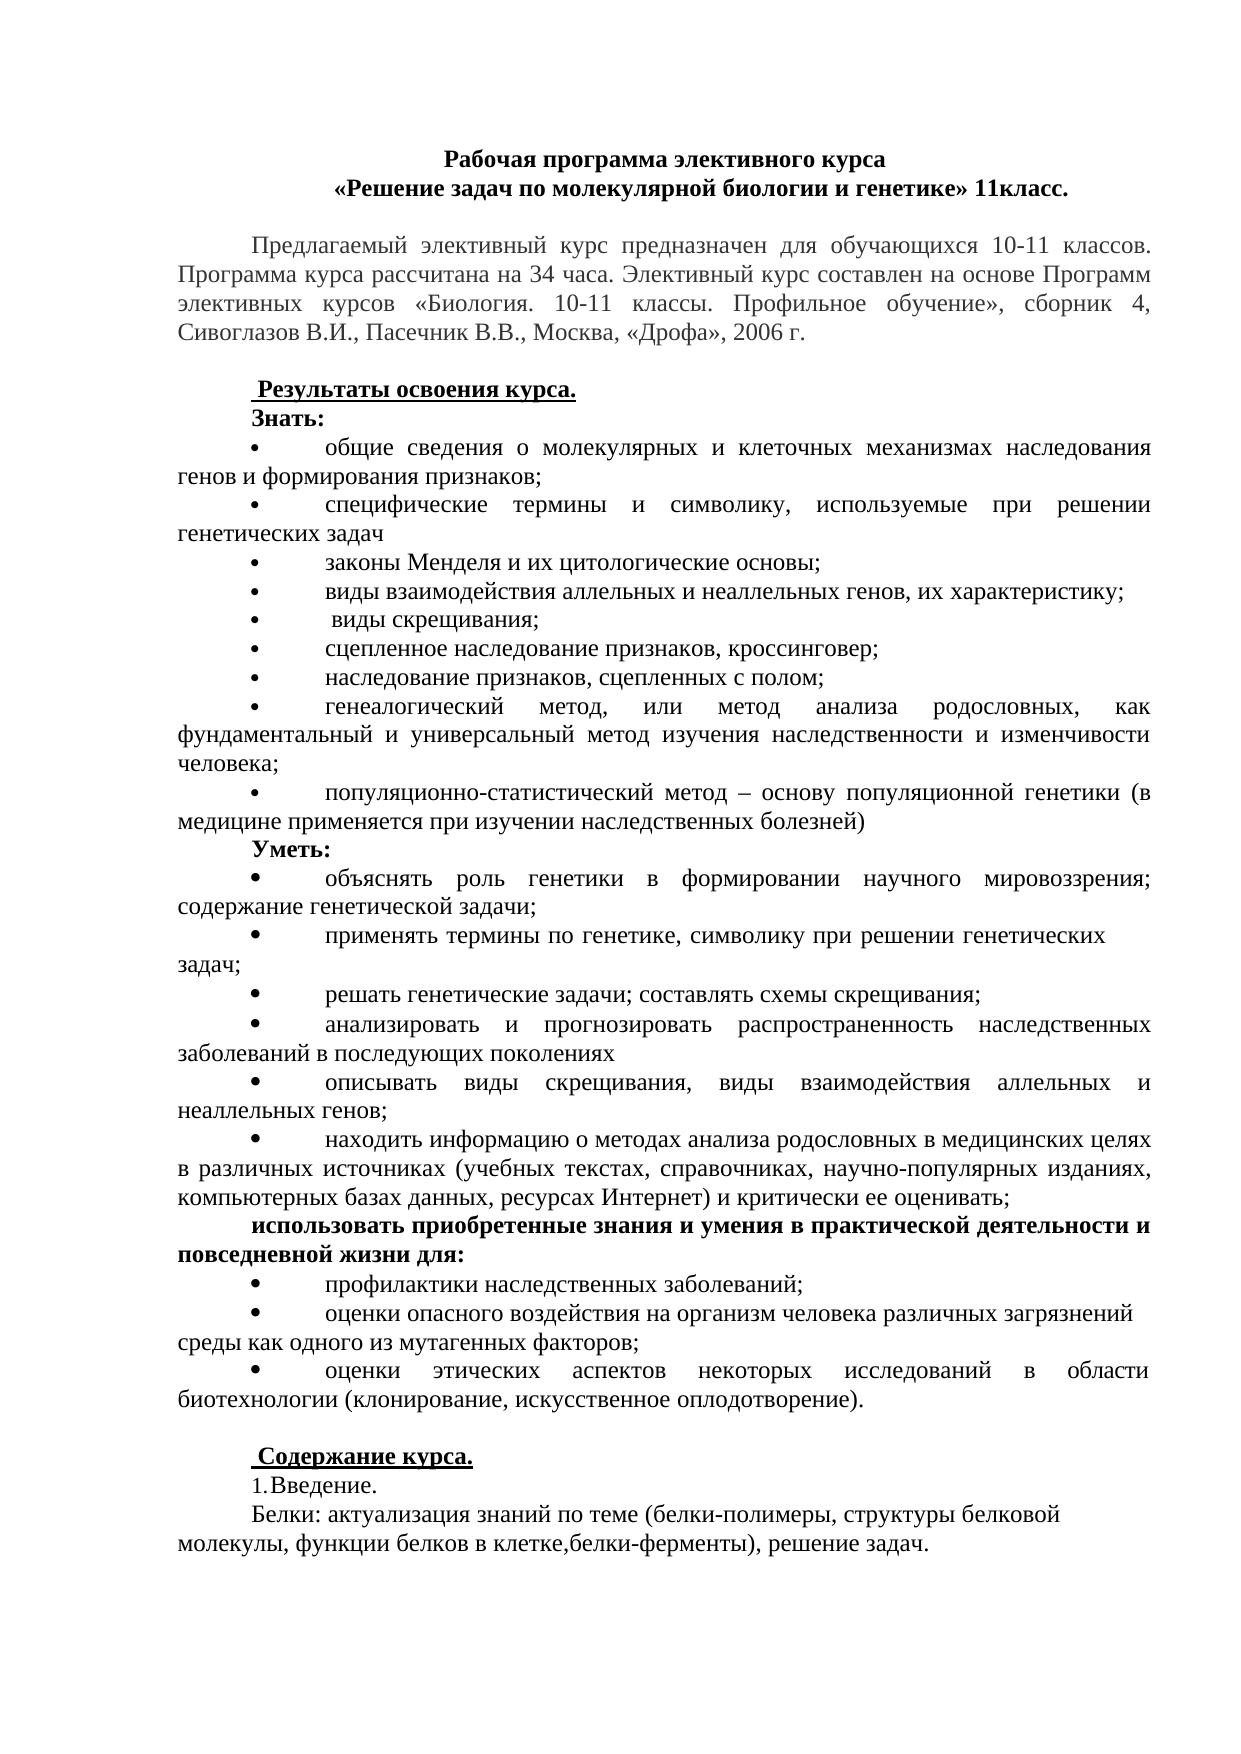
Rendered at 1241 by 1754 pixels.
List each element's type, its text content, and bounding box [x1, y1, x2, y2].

text «Решение задач по молекулярной биологии и генетике» 11класс. [239, 173, 1163, 202]
text задач; [177, 949, 241, 977]
list оценки этических аспектов некоторых исследований в области биотехнологии (клонирование, искусственное оплодотворение). [177, 1356, 1151, 1413]
list описывать виды скрещивания, виды взаимодействия аллельных и неаллельных генов; [177, 1068, 1152, 1124]
list общие сведения о молекулярных и клеточных механизмах наследования генов и формирования признаков; [177, 432, 1152, 489]
text Белки: актуализация знаний по теме (белки-полимеры, структуры белковой молекулы, функции белков в клетке,белки-ферменты), решение задач. [177, 1499, 1170, 1557]
list виды взаимодействия аллельных и неаллельных генов, их характеристику; [251, 576, 1201, 604]
text Предлагаемый элективный курс предназначен для обучающихся 10-11 классов. Программа курса рассчитана на 34 часа. Элективный курс составлен на основе Программ элективных курсов «Биология. 10-11 классы. Профильное обучение», сборник 4, Сивоглазов В.И., Пасечник В.В., Москва, «Дрофа», 2006 г. [177, 230, 1152, 345]
list законы Менделя и их цитологические основы; [251, 547, 1201, 576]
list решать генетические задачи; составлять схемы скрещивания; [251, 978, 1201, 1008]
list специфические термины и символику, используемые при решении генетических задач [177, 489, 1151, 547]
list наследование признаков, сцепленных с полом; [251, 662, 1201, 691]
list виды скрещивания; [251, 604, 1201, 633]
list сцепленное наследование признаков, кроссинговер; [251, 633, 1201, 662]
text заболеваний в последующих поколениях [177, 1039, 1201, 1067]
list профилактики наследственных заболеваний; [251, 1268, 1201, 1298]
list находить информацию о методах анализа родословных в медицинских целях в различных источниках (учебных текстах, справочниках, научно-популярных изданиях, компьютерных базах данных, ресурсах Интернет) и критически ее оценивать; [177, 1124, 1152, 1210]
list оценки опасного воздействия на организм человека различных загрязнений среды как одного из мутагенных факторов; [177, 1298, 1151, 1356]
subtitle Результаты освоения курса. Знать: [251, 374, 641, 432]
list Введение. [251, 1470, 1201, 1499]
list анализировать и прогнозировать распространенность наследственных [251, 1008, 1201, 1039]
list применять термины по генетике, символику при решении генетических [251, 920, 1201, 949]
subtitle Уметь: [251, 835, 1201, 863]
list генеалогический метод, или метод анализа родословных, как фундаментальный и универсальный метод изучения наследственности и изменчивости человека; [177, 691, 1151, 777]
subtitle Рабочая программа элективного курса [167, 144, 1163, 173]
list популяционно-статистический метод – основу популяционной генетики (в медицине применяется при изучении наследственных болезней) [177, 777, 1152, 834]
subtitle Содержание курса. [251, 1442, 1201, 1470]
subtitle использовать приобретенные знания и умения в практической деятельности и повседневной жизни для: [177, 1211, 1151, 1268]
list объяснять роль генетики в формировании научного мировоззрения; содержание генетической задачи; [177, 863, 1152, 920]
